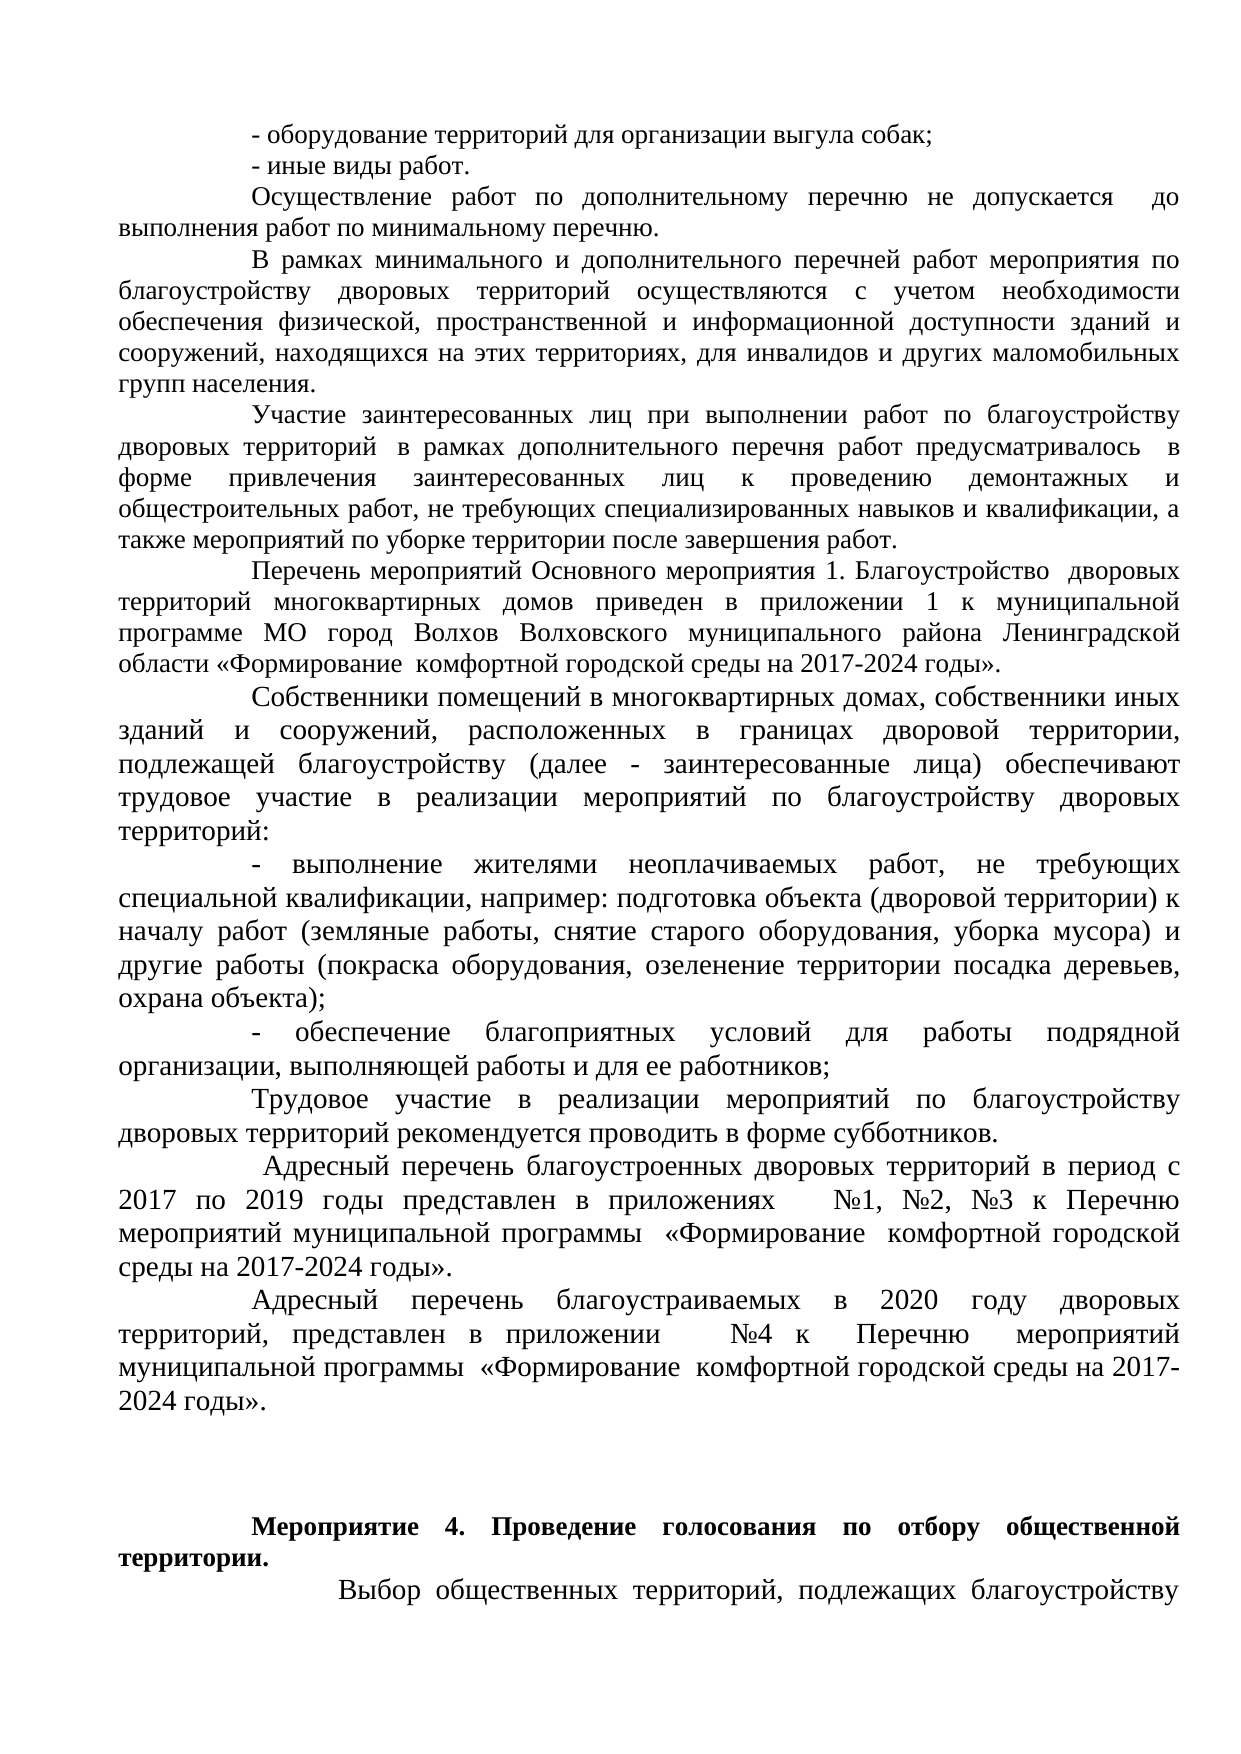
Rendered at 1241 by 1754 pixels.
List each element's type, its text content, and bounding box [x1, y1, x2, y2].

text Участие заинтересованных лиц при выполнении работ по благоустройству дворовых территорий в рамках дополнительного перечня работ предусматривалось в форме привлечения заинтересованных лиц к проведению демонтажных и общестроительных работ, не требующих специализированных навыков и квалификации, а также мероприятий по уборке территории после завершения работ. [118, 398, 1181, 554]
text - оборудование территорий для организации выгула собак; [118, 118, 1181, 149]
text - обеспечение благоприятных условий для работы подрядной организации, выполняющей работы и для ее работников; [118, 1014, 1181, 1081]
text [103, 1572, 1181, 1606]
text Перечень мероприятий Основного мероприятия 1. Благоустройство дворовых территорий многоквартирных домов приведен в приложении 1 к муниципальной программе МО город Волхов Волховского муниципального района Ленинградской области «Формирование комфортной городской среды на 2017-2024 годы». [118, 554, 1181, 679]
text Адресный перечень благоустроенных дворовых территорий в период с 2017 по 2019 годы представлен в приложениях №1, №2, №3 к Перечню мероприятий муниципальной программы «Формирование комфортной городской среды на 2017-2024 годы». [118, 1148, 1181, 1282]
text Мероприятие 4. Проведение голосования по отбору общественной территории. [118, 1510, 1181, 1572]
text Адресный перечень благоустраиваемых в 2020 году дворовых территорий, представлен в приложении №4 к Перечню мероприятий муниципальной программы «Формирование комфортной городской среды на 2017-2024 годы». [118, 1282, 1181, 1417]
text В рамках минимального и дополнительного перечней работ мероприятия по благоустройству дворовых территорий осуществляются с учетом необходимости обеспечения физической, пространственной и информационной доступности зданий и сооружений, находящихся на этих территориях, для инвалидов и других маломобильных групп населения. [118, 243, 1181, 398]
text Трудовое участие в реализации мероприятий по благоустройству дворовых территорий рекомендуется проводить в форме субботников. [118, 1081, 1181, 1148]
text Собственники помещений в многоквартирных домах, собственники иных зданий и сооружений, расположенных в границах дворовой территории, подлежащей благоустройству (далее - заинтересованные лица) обеспечивают трудовое участие в реализации мероприятий по благоустройству дворовых территорий: [118, 679, 1181, 846]
text Осуществление работ по дополнительному перечню не допускается до выполнения работ по минимальному перечню. [118, 180, 1181, 243]
text - выполнение жителями неоплачиваемых работ, не требующих специальной квалификации, например: подготовка объекта (дворовой территории) к началу работ (земляные работы, снятие старого оборудования, уборка мусора) и другие работы (покраска оборудования, озеленение территории посадка деревьев, охрана объекта); [118, 846, 1181, 1014]
text - иные виды работ. [118, 149, 1181, 180]
